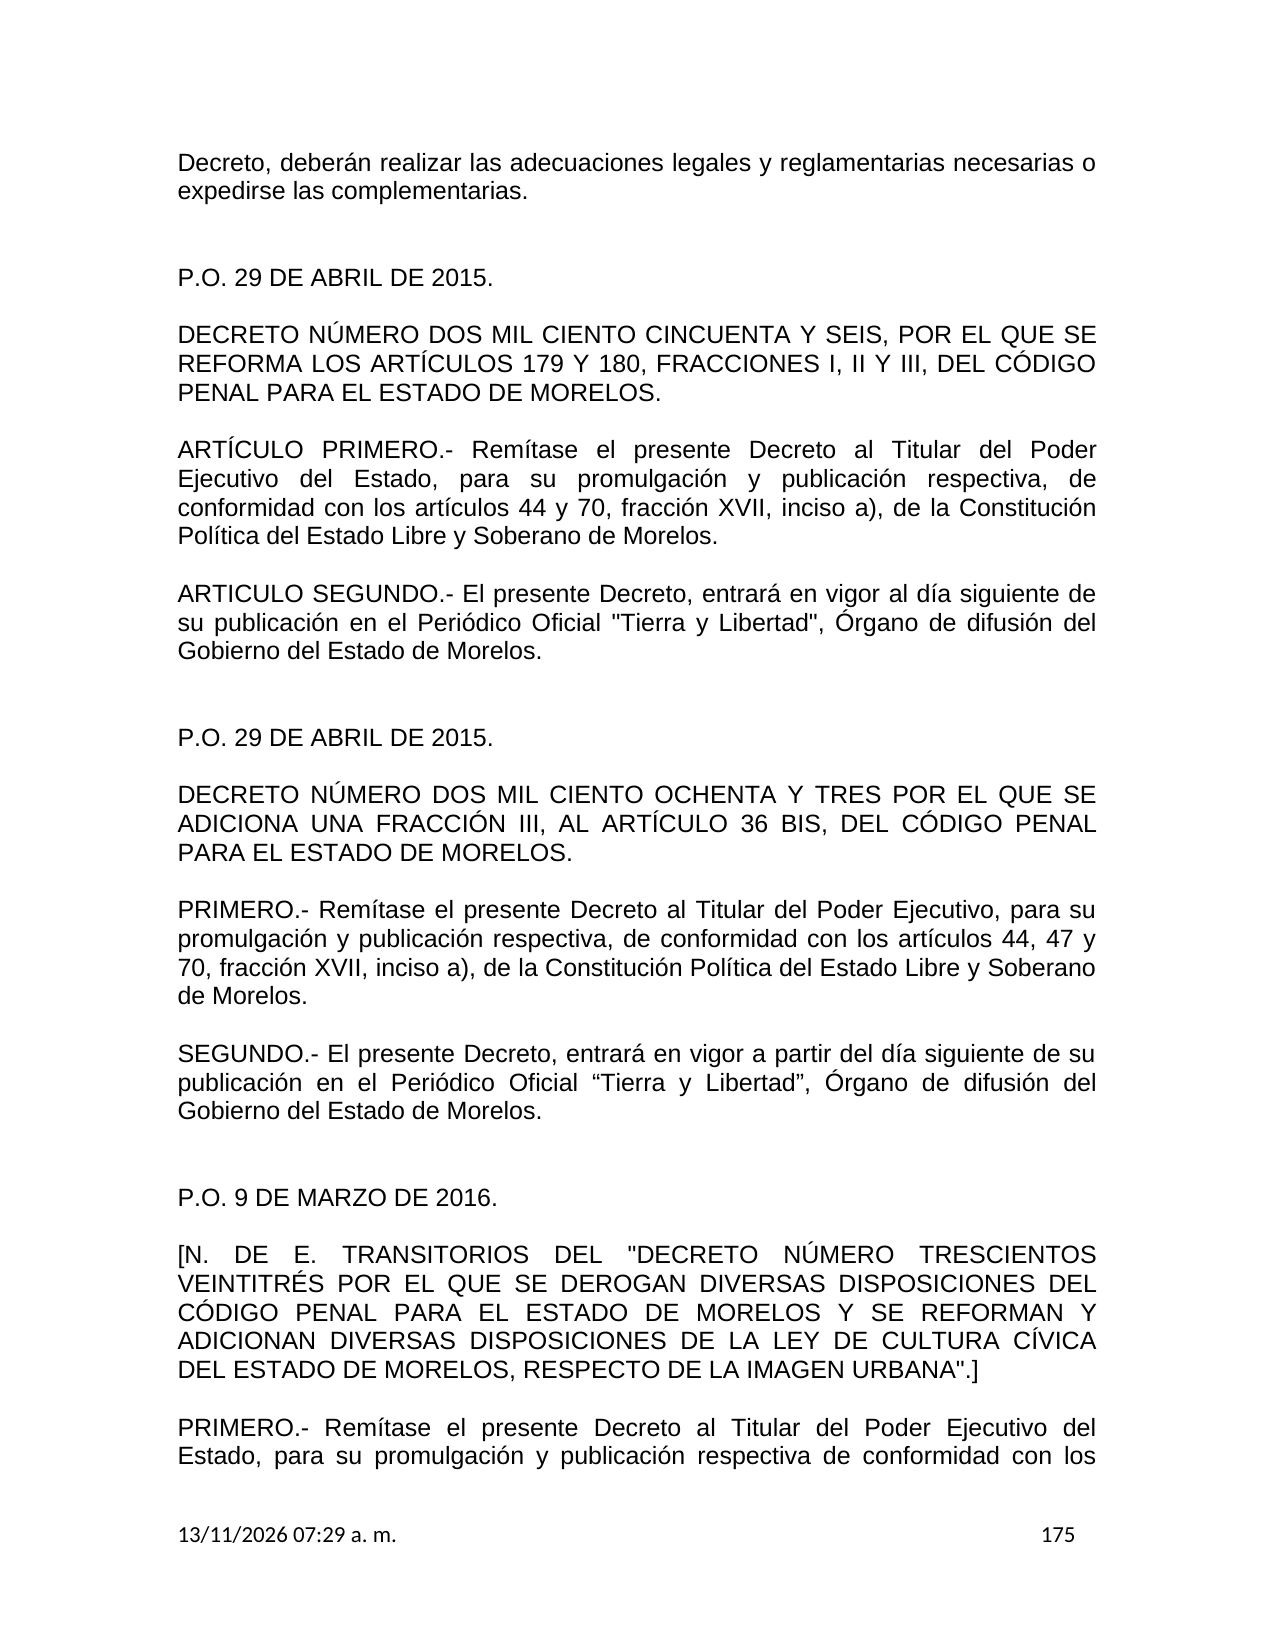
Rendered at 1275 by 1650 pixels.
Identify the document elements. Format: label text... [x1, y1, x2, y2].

text SEGUNDO.- El presente Decreto, entrará en vigor a partir del día siguiente de su publicación en el Periódico Oficial “Tierra y Libertad”, Órgano de difusión del Gobierno del Estado de Morelos. [177, 1039, 1098, 1125]
text [N. DE E. TRANSITORIOS DEL "DECRETO NÚMERO TRESCIENTOS VEINTITRÉS POR EL QUE SE DEROGAN DIVERSAS DISPOSICIONES DEL CÓDIGO PENAL PARA EL ESTADO DE MORELOS Y SE REFORMAN Y ADICIONAN DIVERSAS DISPOSICIONES DE LA LEY DE CULTURA CÍVICA DEL ESTADO DE MORELOS, RESPECTO DE LA IMAGEN URBANA".] [177, 1240, 1098, 1384]
text DECRETO NÚMERO DOS MIL CIENTO OCHENTA Y TRES POR EL QUE SE ADICIONA UNA FRACCIÓN III, AL ARTÍCULO 36 BIS, DEL CÓDIGO PENAL PARA EL ESTADO DE MORELOS. [177, 780, 1098, 866]
text PRIMERO.- Remítase el presente Decreto al Titular del Poder Ejecutivo, para su promulgación y publicación respectiva, de conformidad con los artículos 44, 47 y 70, fracción XVII, inciso a), de la Constitución Política del Estado Libre y Soberano de Morelos. [177, 895, 1098, 1010]
text DECRETO NÚMERO DOS MIL CIENTO CINCUENTA Y SEIS, POR EL QUE SE REFORMA LOS ARTÍCULOS 179 Y 180, FRACCIONES I, II Y III, DEL CÓDIGO PENAL PARA EL ESTADO DE MORELOS. [177, 320, 1098, 406]
text ARTÍCULO PRIMERO.- Remítase el presente Decreto al Titular del Poder Ejecutivo del Estado, para su promulgación y publicación respectiva, de conformidad con los artículos 44 y 70, fracción XVII, inciso a), de la Constitución Política del Estado Libre y Soberano de Morelos. [177, 435, 1098, 550]
text P.O. 9 DE MARZO DE 2016. [177, 1183, 1098, 1211]
text P.O. 29 DE ABRIL DE 2015. [177, 723, 1098, 751]
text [177, 148, 1098, 205]
text P.O. 29 DE ABRIL DE 2015. [177, 263, 1098, 291]
text ARTICULO SEGUNDO.- El presente Decreto, entrará en vigor al día siguiente de su publicación en el Periódico Oficial "Tierra y Libertad", Órgano de difusión del Gobierno del Estado de Morelos. [177, 579, 1098, 665]
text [177, 1413, 1098, 1470]
